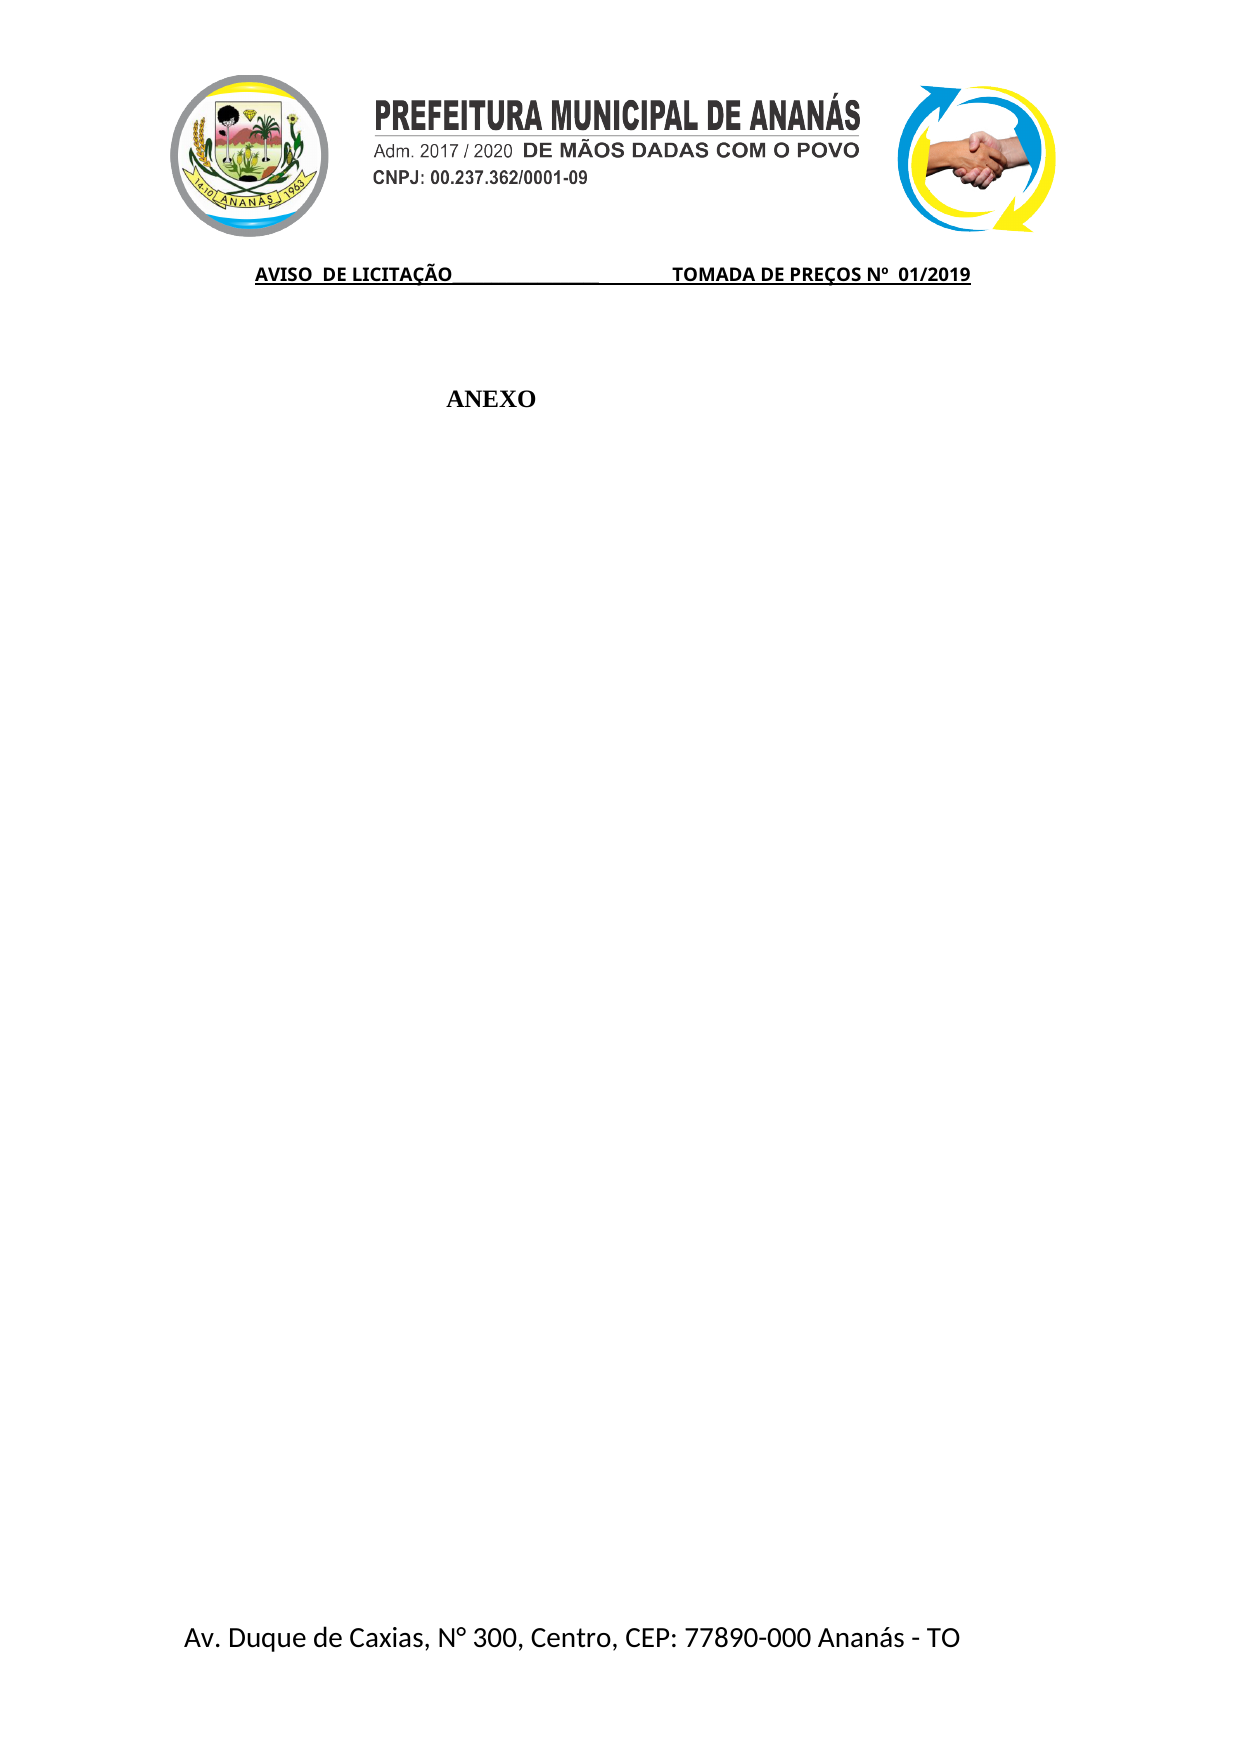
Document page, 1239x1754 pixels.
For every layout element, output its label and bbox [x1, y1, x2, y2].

picture [170, 75, 1056, 237]
